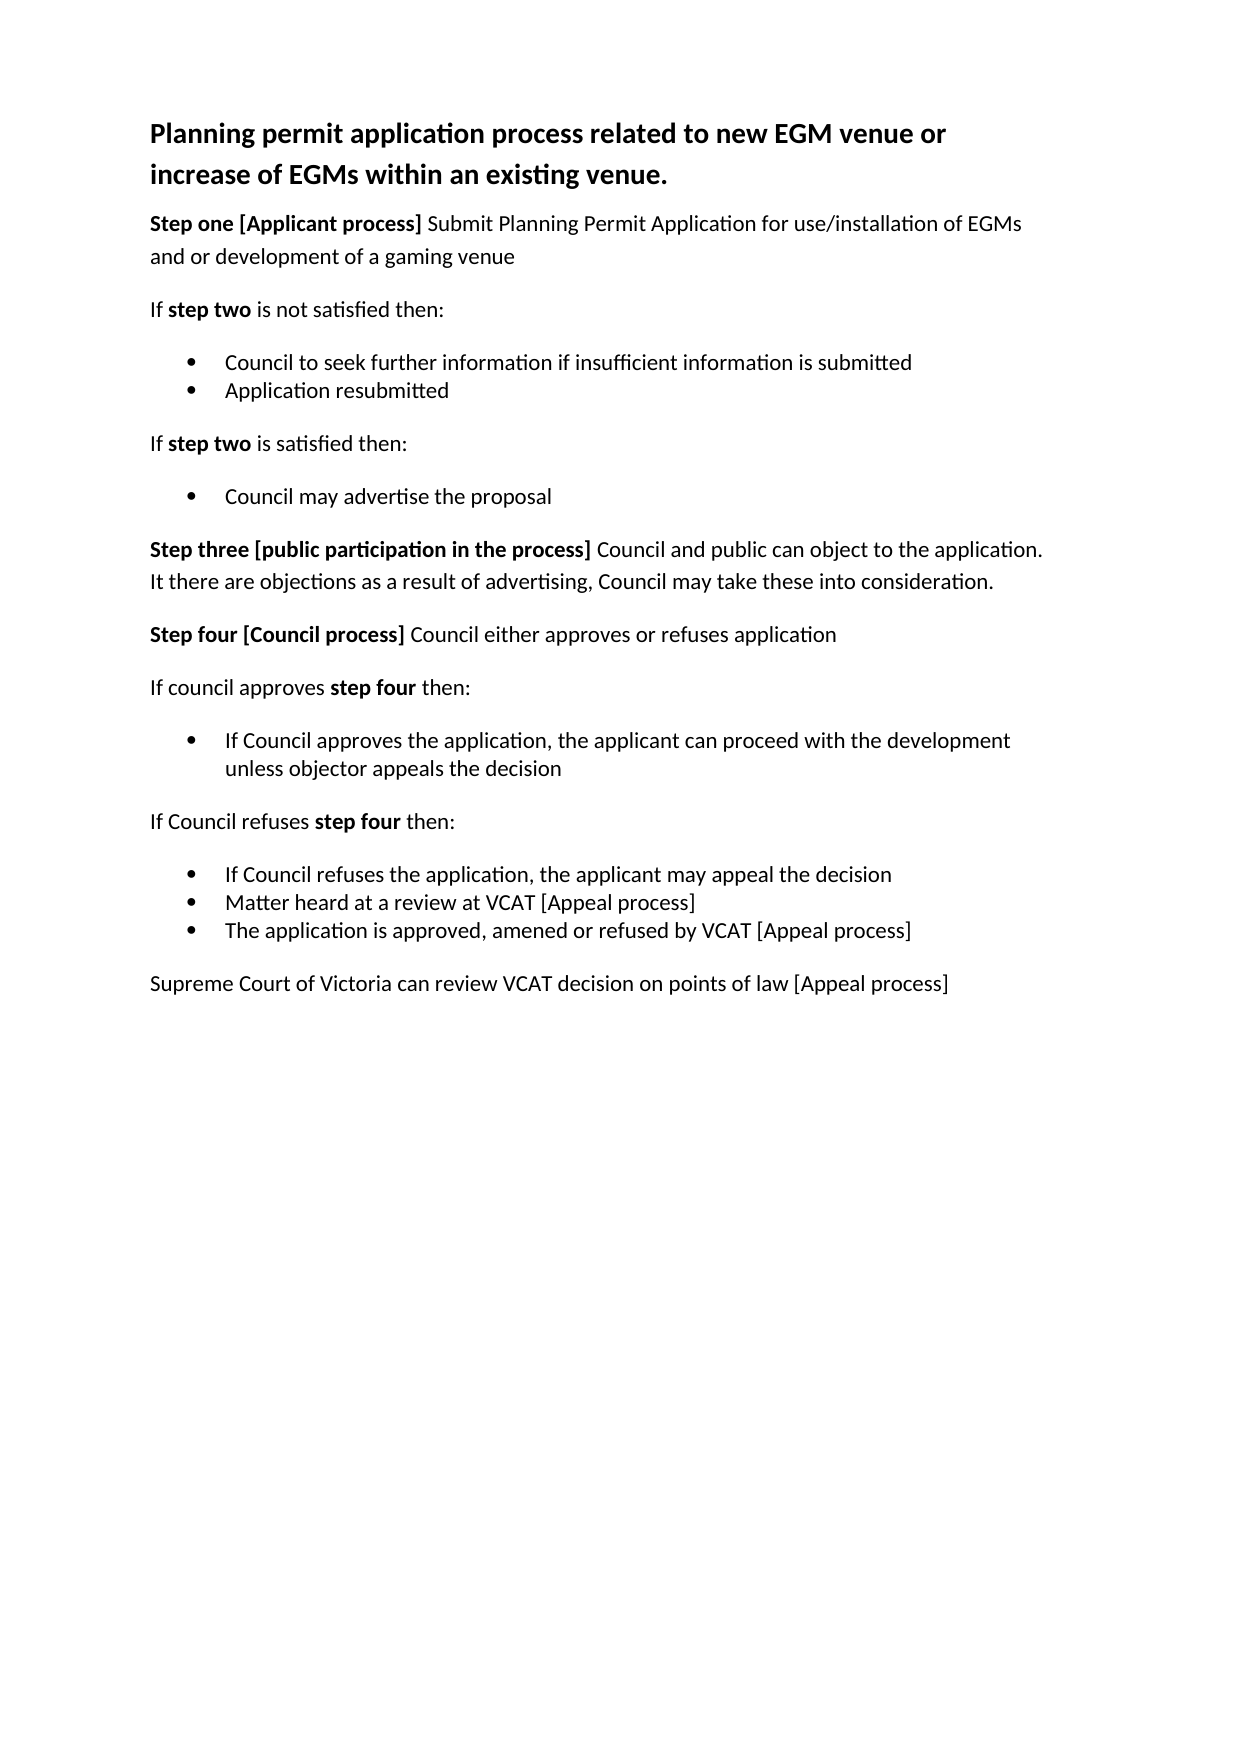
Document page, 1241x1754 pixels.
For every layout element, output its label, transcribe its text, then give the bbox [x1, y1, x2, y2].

text Step three [public participation in the process] Council and public can object to the application. It there are objections as a result of advertising, Council may take these into consideration. [150, 535, 1048, 595]
list Application resubmitted [187, 376, 1048, 404]
subtitle Planning permit application process related to new EGM venue or increase of EGMs within an existing venue. [150, 115, 1048, 192]
text If step two is not satisfied then: [150, 295, 1048, 323]
text If council approves step four then: [150, 673, 1048, 701]
list If Council approves the application, the applicant can proceed with the development unless objector appeals the decision [187, 726, 1048, 782]
list Council to seek further information if insufficient information is submitted [187, 348, 1048, 376]
list Matter heard at a review at VCAT [Appeal process] [187, 888, 1048, 916]
list The application is approved, amened or refused by VCAT [Appeal process] [187, 916, 1048, 944]
text If step two is satisfied then: [150, 429, 1048, 457]
list If Council refuses the application, the applicant may appeal the decision [187, 860, 1048, 888]
list Council may advertise the proposal [187, 482, 1048, 510]
text Step one [Applicant process] Submit Planning Permit Application for use/installation of EGMs and or development of a gaming venue [150, 209, 1048, 270]
text If Council refuses step four then: [150, 807, 1048, 835]
text Step four [Council process] Council either approves or refuses application [150, 620, 1048, 648]
text Supreme Court of Victoria can review VCAT decision on points of law [Appeal process] [150, 969, 1048, 997]
